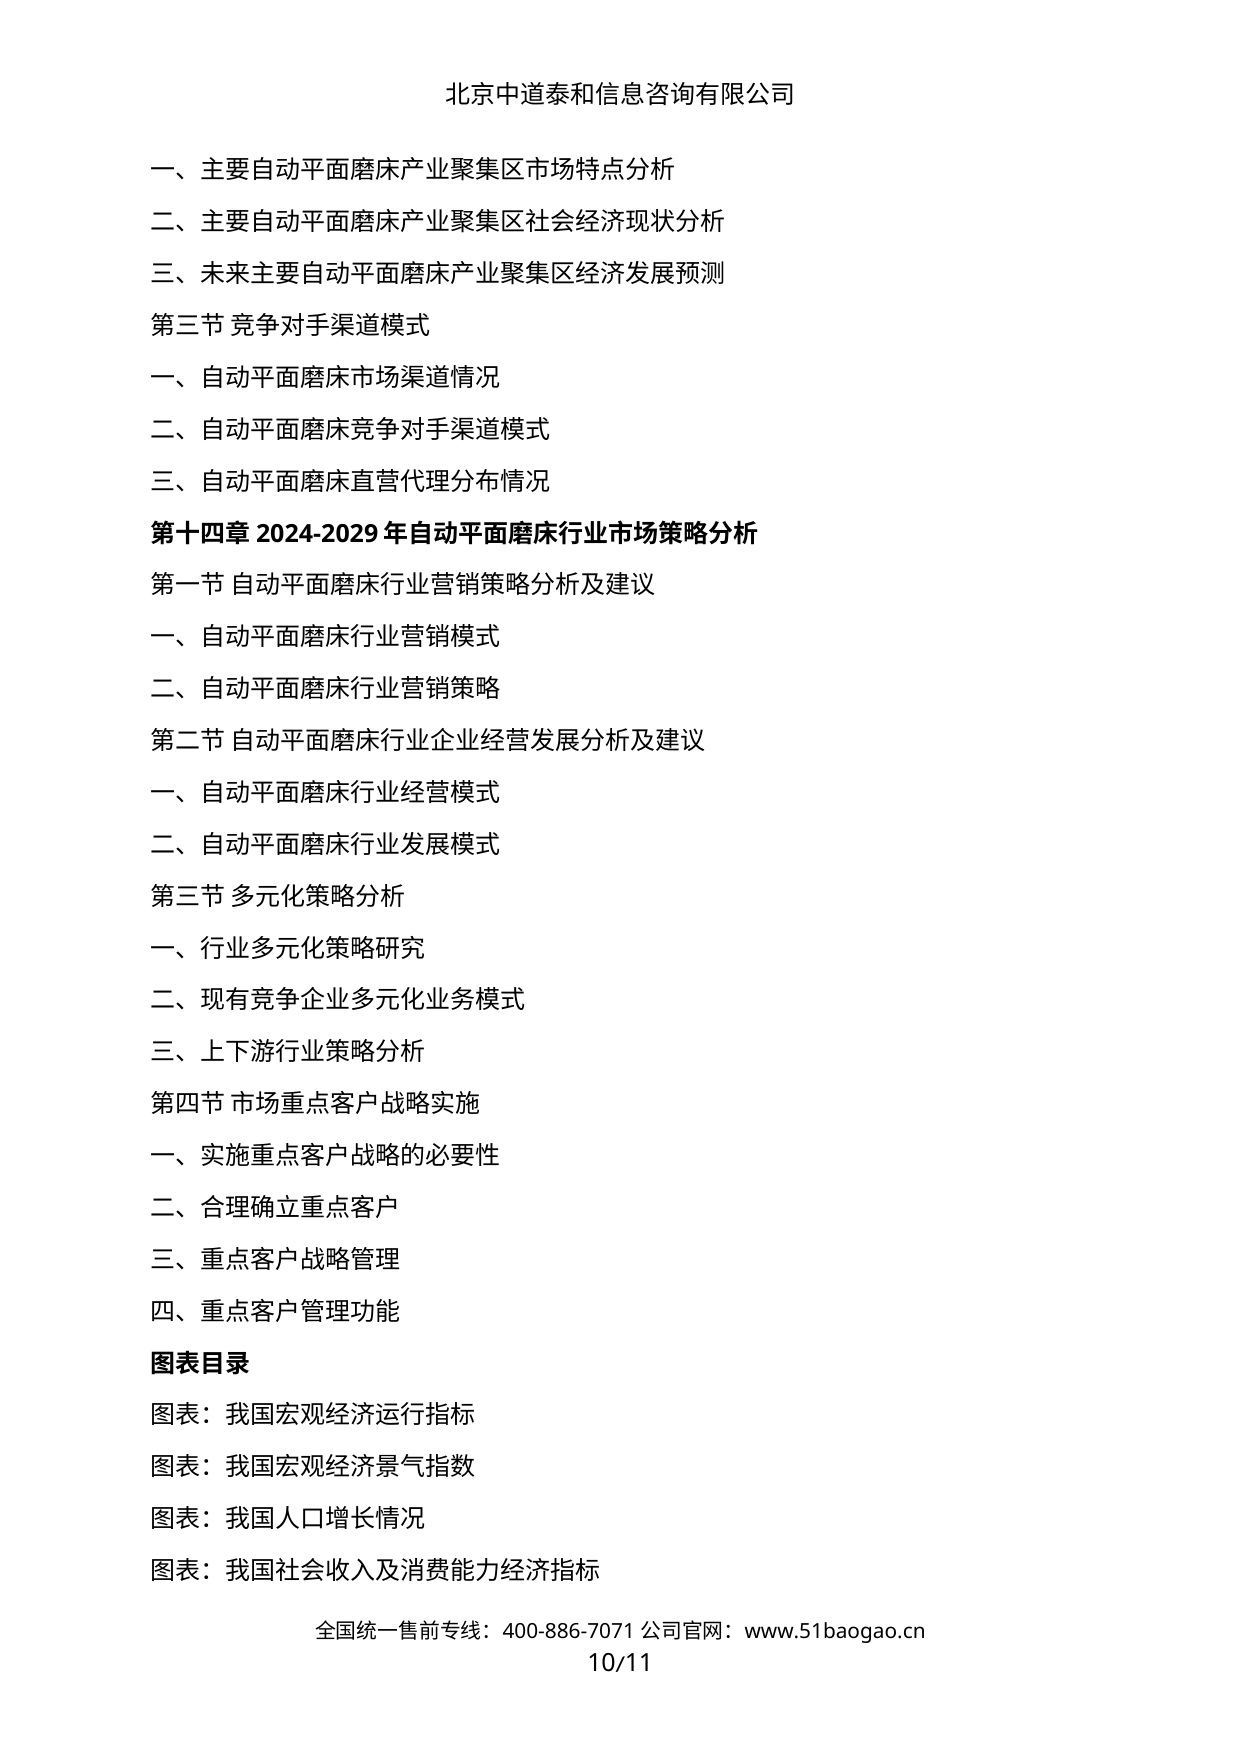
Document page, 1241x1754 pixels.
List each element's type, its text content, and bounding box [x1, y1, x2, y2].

text 二、自动平面磨床竞争对手渠道模式 [150, 409, 1090, 446]
text 一、自动平面磨床市场渠道情况 [150, 357, 1090, 394]
text 三、重点客户战略管理 [150, 1239, 1090, 1276]
text 图表：我国宏观经济景气指数 [150, 1447, 1090, 1483]
text 一、自动平面磨床行业营销模式 [150, 617, 1090, 653]
text 三、未来主要自动平面磨床产业聚集区经济发展预测 [150, 254, 1090, 290]
text 一、实施重点客户战略的必要性 [150, 1136, 1090, 1172]
text 一、主要自动平面磨床产业聚集区市场特点分析 [150, 150, 1090, 186]
text 第三节 竞争对手渠道模式 [150, 306, 1090, 342]
text 一、自动平面磨床行业经营模式 [150, 772, 1090, 809]
text 二、合理确立重点客户 [150, 1187, 1090, 1224]
text 图表：我国宏观经济运行指标 [150, 1395, 1090, 1431]
text 三、自动平面磨床直营代理分布情况 [150, 461, 1090, 497]
text 图表：我国社会收入及消费能力经济指标 [150, 1551, 1090, 1587]
text 二、自动平面磨床行业营销策略 [150, 669, 1090, 705]
text 第四节 市场重点客户战略实施 [150, 1084, 1090, 1120]
text 图表目录 [150, 1343, 1090, 1379]
text 三、上下游行业策略分析 [150, 1032, 1090, 1068]
text 二、自动平面磨床行业发展模式 [150, 824, 1090, 861]
text 第一节 自动平面磨床行业营销策略分析及建议 [150, 565, 1090, 601]
text 二、现有竞争企业多元化业务模式 [150, 980, 1090, 1016]
text 四、重点客户管理功能 [150, 1291, 1090, 1327]
text 二、主要自动平面磨床产业聚集区社会经济现状分析 [150, 202, 1090, 238]
text 第十四章 2024-2029年自动平面磨床行业市场策略分析 [150, 513, 1090, 549]
text 一、行业多元化策略研究 [150, 928, 1090, 964]
text 第二节 自动平面磨床行业企业经营发展分析及建议 [150, 721, 1090, 757]
text 图表：我国人口增长情况 [150, 1499, 1090, 1535]
text 第三节 多元化策略分析 [150, 876, 1090, 912]
